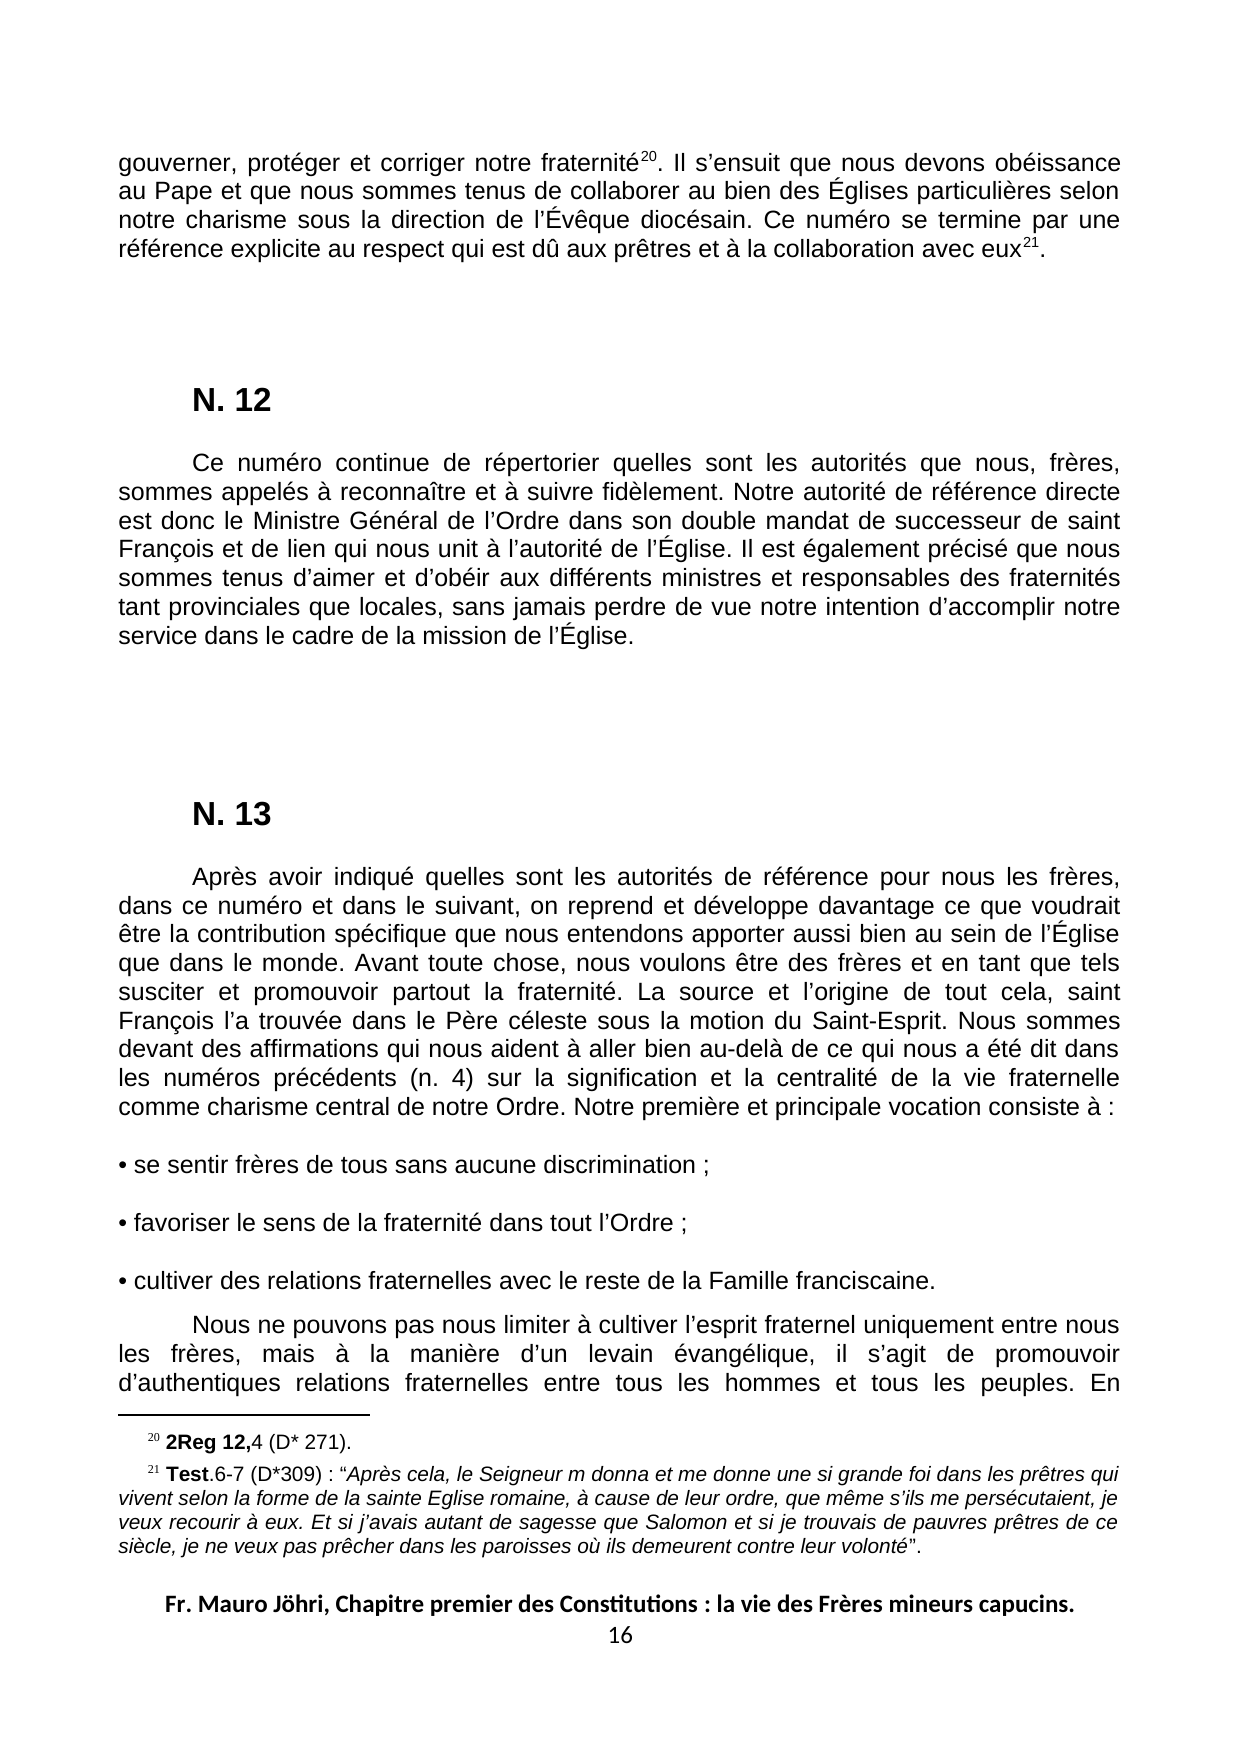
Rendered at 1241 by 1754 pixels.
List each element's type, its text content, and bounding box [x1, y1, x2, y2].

text Après avoir indiqué quelles sont les autorités de référence pour nous les frères, dans ce numéro et dans le suivant, on reprend et développe davantage ce que voudrait être la contribution spécifique que nous entendons apporter aussi bien au sein de l’Église que dans le monde. Avant toute chose, nous voulons être des frères et en tant que tels susciter et promouvoir partout la fraternité. La source et l’origine de tout cela, saint François l’a trouvée dans le Père céleste sous la motion du Saint-Esprit. Nous sommes devant des affirmations qui nous aident à aller bien au-delà de ce qui nous a été dit dans les numéros précédents (n. 4) sur la signification et la centralité de la vie fraternelle comme charisme central de notre Ordre. Notre première et principale vocation consiste à : [118, 862, 1122, 1121]
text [118, 1310, 1122, 1396]
text N. 12 [118, 381, 1122, 419]
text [118, 148, 1122, 263]
text • cultiver des relations fraternelles avec le reste de la Famille franciscaine. [118, 1266, 1122, 1294]
text N. 13 [118, 794, 1122, 833]
text • se sentir frères de tous sans aucune discrimination ; [118, 1150, 1122, 1179]
text Ce numéro continue de répertorier quelles sont les autorités que nous, frères, sommes appelés à reconnaître et à suivre fidèlement. Notre autorité de référence directe est donc le Ministre Général de l’Ordre dans son double mandat de successeur de saint François et de lien qui nous unit à l’autorité de l’Église. Il est également précisé que nous sommes tenus d’aimer et d’obéir aux différents ministres et responsables des fraternités tant provinciales que locales, sans jamais perdre de vue notre intention d’accomplir notre service dans le cadre de la mission de l’Église. [118, 448, 1122, 649]
text • favoriser le sens de la fraternité dans tout l’Ordre ; [118, 1208, 1122, 1237]
